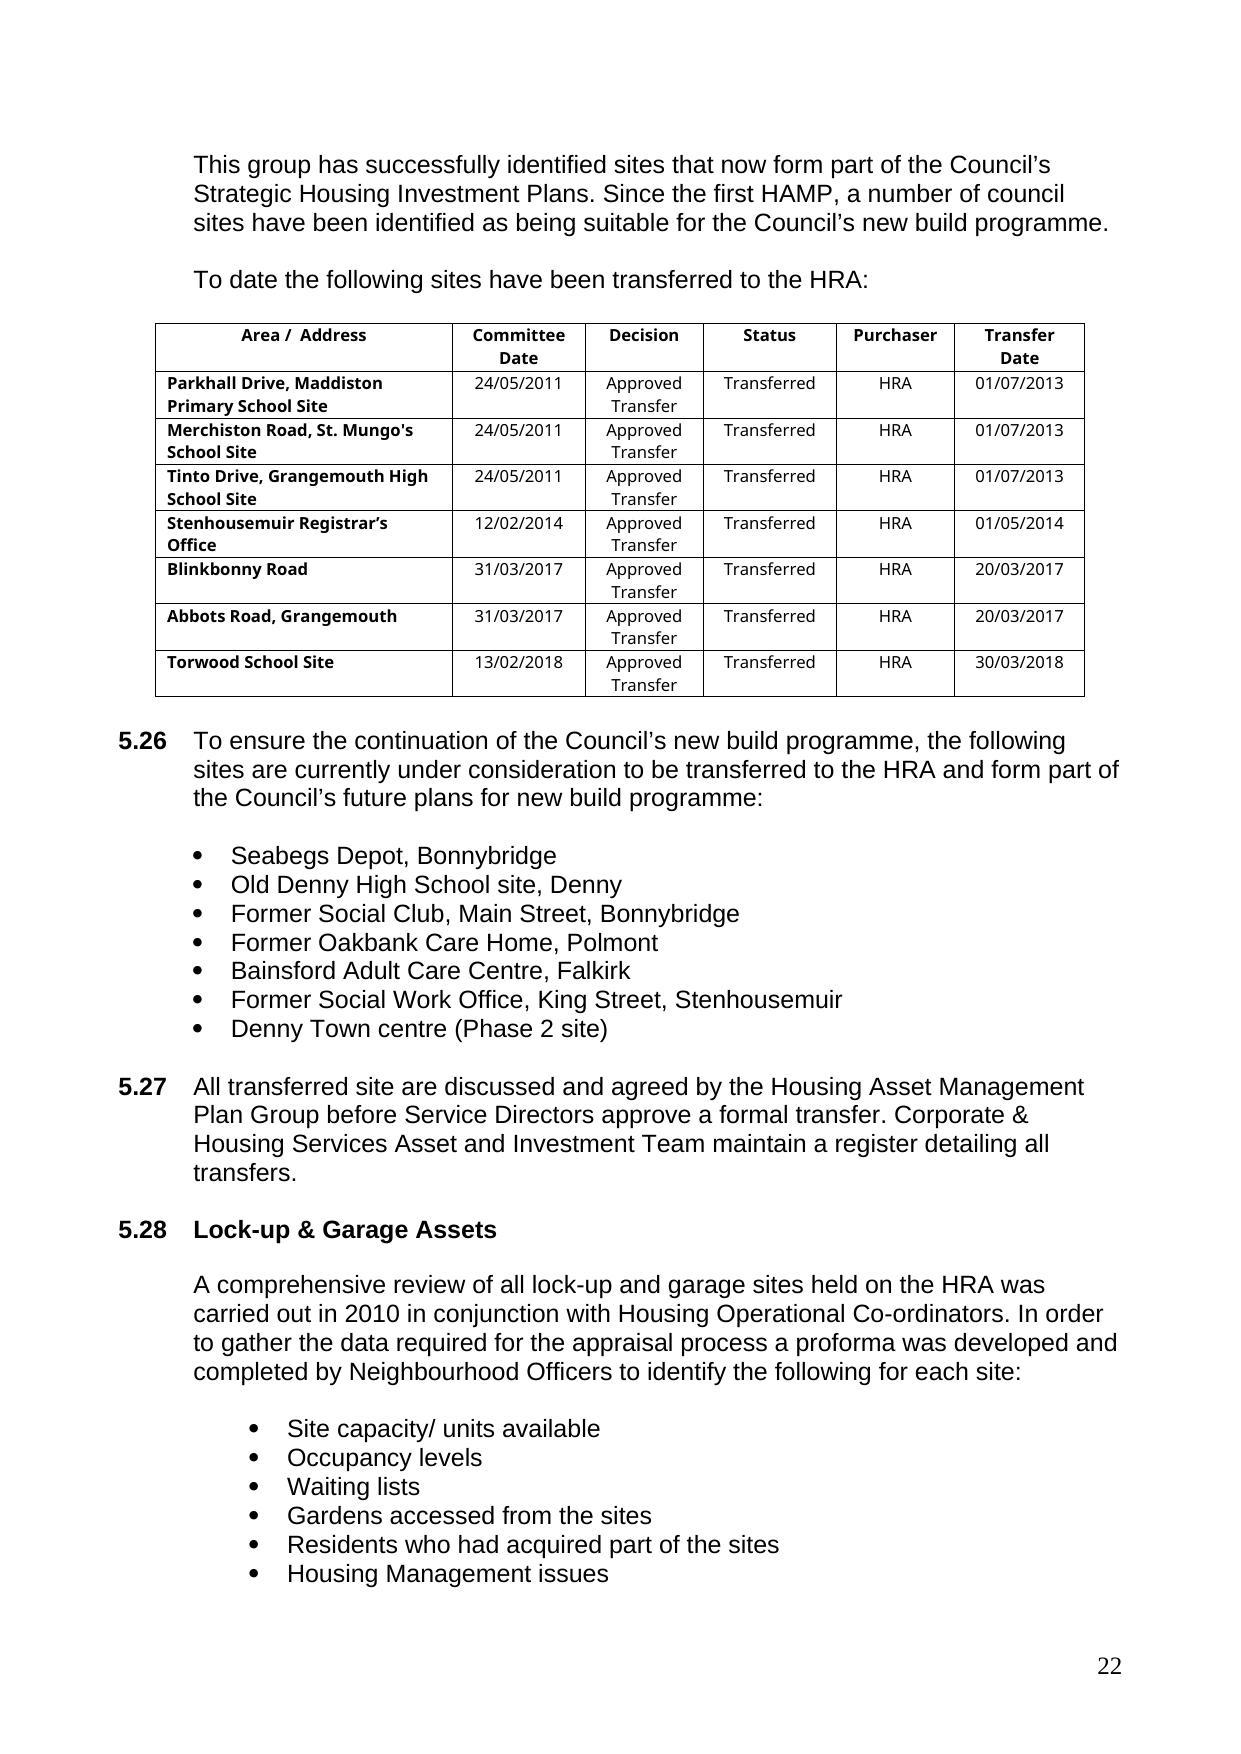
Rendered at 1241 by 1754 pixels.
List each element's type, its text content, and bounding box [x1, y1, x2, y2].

table_cell Transferred [704, 372, 836, 417]
table_cell Transferred [704, 604, 836, 650]
table_cell HRA [837, 372, 954, 417]
list Site capacity/ units available [249, 1414, 1122, 1443]
table_cell Approved Transfer [586, 651, 703, 696]
table_cell Torwood School Site [156, 651, 452, 696]
list Seabegs Depot, Bonnybridge [193, 841, 1122, 870]
list Former Oakbank Care Home, Polmont [193, 927, 1122, 956]
table_cell HRA [837, 651, 954, 696]
table_header Purchaser [837, 324, 954, 371]
table_cell 01/07/2013 [955, 465, 1084, 510]
table_header Committee Date [453, 324, 585, 371]
table_cell 31/03/2017 [453, 558, 585, 603]
table_cell Parkhall Drive, Maddiston Primary School Site [156, 372, 452, 417]
list Housing Management issues [249, 1558, 1122, 1587]
table_cell Approved Transfer [586, 511, 703, 557]
table_cell HRA [837, 558, 954, 603]
table_cell HRA [837, 511, 954, 557]
table_cell 30/03/2018 [955, 651, 1084, 696]
table_cell Merchiston Road, St. Mungo's School Site [156, 419, 452, 464]
table_cell 01/05/2014 [955, 511, 1084, 557]
table_header Decision [586, 324, 703, 371]
table_header Status [704, 324, 836, 371]
table_cell Approved Transfer [586, 372, 703, 417]
list Denny Town centre (Phase 2 site) [193, 1014, 1122, 1043]
list Gardens accessed from the sites [249, 1501, 1122, 1530]
table_cell 01/07/2013 [955, 372, 1084, 417]
table_cell HRA [837, 604, 954, 650]
table_cell Approved Transfer [586, 558, 703, 603]
list Residents who had acquired part of the sites [249, 1530, 1122, 1558]
table_cell 13/02/2018 [453, 651, 585, 696]
text 5.27 All transferred site are discussed and agreed by the Housing Asset Management Plan Group before Service Directors approve a formal transfer. Corporate & Housing Services Asset and Investment Team maintain a register detailing all transfers. [118, 1072, 1122, 1187]
table_cell Transferred [704, 651, 836, 696]
table_cell Blinkbonny Road [156, 558, 452, 603]
table_cell Approved Transfer [586, 465, 703, 510]
table_cell 01/07/2013 [955, 419, 1084, 464]
list Occupancy levels [249, 1443, 1122, 1472]
table_header Area / Address [156, 324, 452, 371]
table_cell Transferred [704, 558, 836, 603]
table_cell 31/03/2017 [453, 604, 585, 650]
list Former Social Club, Main Street, Bonnybridge [193, 899, 1122, 927]
table_cell 24/05/2011 [453, 465, 585, 510]
table_cell Transferred [704, 511, 836, 557]
table_cell 20/03/2017 [955, 558, 1084, 603]
list Waiting lists [249, 1472, 1122, 1501]
table_cell HRA [837, 465, 954, 510]
list Old Denny High School site, Denny [193, 870, 1122, 899]
text A comprehensive review of all lock-up and garage sites held on the HRA was carried out in 2010 in conjunction with Housing Operational Co-ordinators. In order to gather the data required for the appraisal process a proforma was developed and completed by Neighbourhood Officers to identify the following for each site: [118, 1271, 1122, 1386]
table_cell Transferred [704, 419, 836, 464]
table_header Transfer Date [955, 324, 1084, 371]
table_cell Approved Transfer [586, 604, 703, 650]
list Bainsford Adult Care Centre, Falkirk [193, 956, 1122, 985]
table_cell 20/03/2017 [955, 604, 1084, 650]
table_cell 24/05/2011 [453, 419, 585, 464]
table_cell Stenhousemuir Registrar’s Office [156, 511, 452, 557]
text 5.28 Lock-up & Garage Assets [118, 1215, 1122, 1244]
table_cell Abbots Road, Grangemouth [156, 604, 452, 650]
text To date the following sites have been transferred to the HRA: [193, 265, 1122, 294]
table_cell Transferred [704, 465, 836, 510]
table_cell HRA [837, 419, 954, 464]
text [118, 150, 1122, 236]
list Former Social Work Office, King Street, Stenhousemuir [193, 985, 1122, 1014]
table_cell Tinto Drive, Grangemouth High School Site [156, 465, 452, 510]
table_cell 12/02/2014 [453, 511, 585, 557]
table_cell Approved Transfer [586, 419, 703, 464]
text 5.26 To ensure the continuation of the Council’s new build programme, the following sites are currently under consideration to be transferred to the HRA and form part of the Council’s future plans for new build programme: [118, 726, 1122, 812]
table_cell 24/05/2011 [453, 372, 585, 417]
